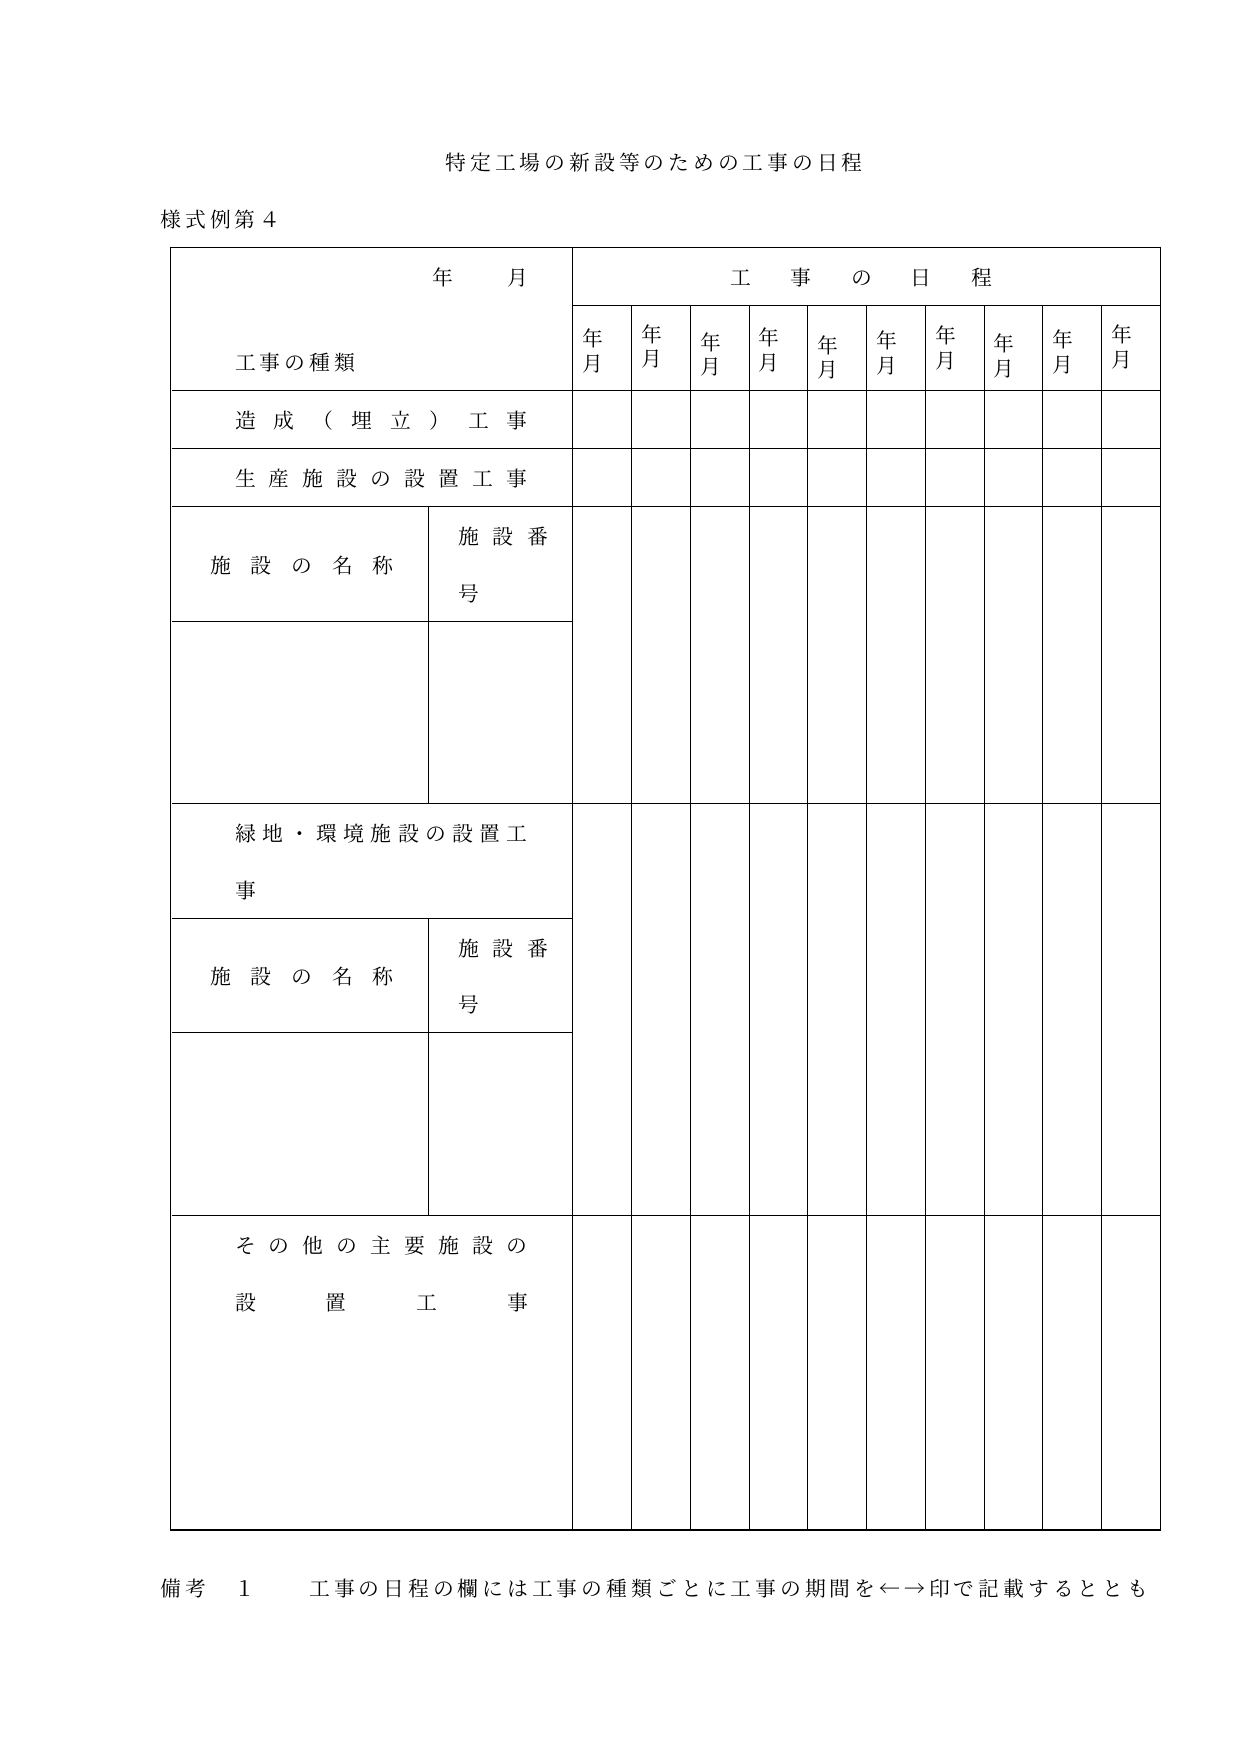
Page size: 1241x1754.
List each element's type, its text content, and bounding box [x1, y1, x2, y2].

table_cell 年月 [750, 306, 807, 390]
table_cell [808, 391, 866, 448]
table_cell [1102, 507, 1160, 803]
table_cell [171, 1033, 428, 1215]
table_cell [691, 391, 749, 448]
table_cell [1102, 449, 1160, 506]
table_cell [632, 449, 690, 506]
table_cell 施設の名称 [171, 919, 428, 1032]
table_cell [1102, 391, 1160, 448]
table_cell [1043, 391, 1101, 448]
table_cell [808, 1216, 866, 1529]
table_cell [1043, 449, 1101, 506]
table_cell [867, 507, 925, 803]
table_cell [1043, 1216, 1101, 1529]
table_cell 年月 [926, 306, 984, 390]
table_cell 年月 [808, 306, 866, 390]
table_cell [985, 507, 1042, 803]
table_cell 年月 [1102, 306, 1160, 390]
table_cell [867, 804, 925, 1215]
table_cell 年月 [632, 306, 690, 390]
table_cell 年月 [691, 306, 749, 390]
table_cell [632, 391, 690, 448]
table_cell [808, 804, 866, 1215]
table_cell 施設番号 [429, 507, 572, 621]
table_cell [985, 391, 1042, 448]
table_cell [1102, 1216, 1160, 1529]
table_cell [573, 507, 631, 803]
table_cell [750, 804, 807, 1215]
table_header 年 月 工事の種類 [171, 248, 572, 390]
table_cell [867, 391, 925, 448]
text 様式例第４ [160, 190, 1152, 247]
table_cell [926, 391, 984, 448]
table_cell 年月 [867, 306, 925, 390]
table_cell [1102, 804, 1160, 1215]
table_cell [985, 804, 1042, 1215]
table_cell [691, 1216, 749, 1529]
table_cell [429, 622, 572, 803]
table_cell [985, 449, 1042, 506]
table_cell [573, 449, 631, 506]
table_cell [750, 449, 807, 506]
table_cell [808, 507, 866, 803]
table_cell [1043, 507, 1101, 803]
table_cell [691, 804, 749, 1215]
table_cell [632, 1216, 690, 1529]
table_cell [926, 1216, 984, 1529]
table_cell 年月 [573, 306, 631, 390]
table_cell [573, 804, 631, 1215]
table_cell [750, 391, 807, 448]
table_cell [926, 804, 984, 1215]
table_cell 施設の名称 [171, 507, 428, 621]
table_cell [429, 1033, 572, 1215]
table_cell [691, 507, 749, 803]
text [160, 1559, 1152, 1616]
table_cell [632, 507, 690, 803]
table_cell [926, 507, 984, 803]
table_cell [985, 1216, 1042, 1529]
table_cell [867, 449, 925, 506]
table_cell [926, 449, 984, 506]
table_cell 造成（埋立）工事 [171, 391, 572, 448]
text 特定工場の新設等のための工事の日程 [160, 133, 1152, 190]
table_cell [171, 622, 428, 803]
table_cell 年月 [985, 306, 1042, 390]
table_cell 緑地・環境施設の設置工事 [171, 804, 572, 917]
table_header 工事の日程 [573, 248, 1160, 305]
table_cell その他の主要施設の 設置工事 [171, 1216, 572, 1529]
table_cell 生産施設の設置工事 [171, 449, 572, 506]
table_cell [573, 1216, 631, 1529]
table_cell [750, 507, 807, 803]
table_cell 年月 [1043, 306, 1101, 390]
table_cell [573, 391, 631, 448]
table_cell [1043, 804, 1101, 1215]
table_cell [808, 449, 866, 506]
table_cell 施設番号 [429, 919, 572, 1032]
table_cell [867, 1216, 925, 1529]
table_cell [750, 1216, 807, 1529]
table_cell [632, 804, 690, 1215]
table_cell [691, 449, 749, 506]
